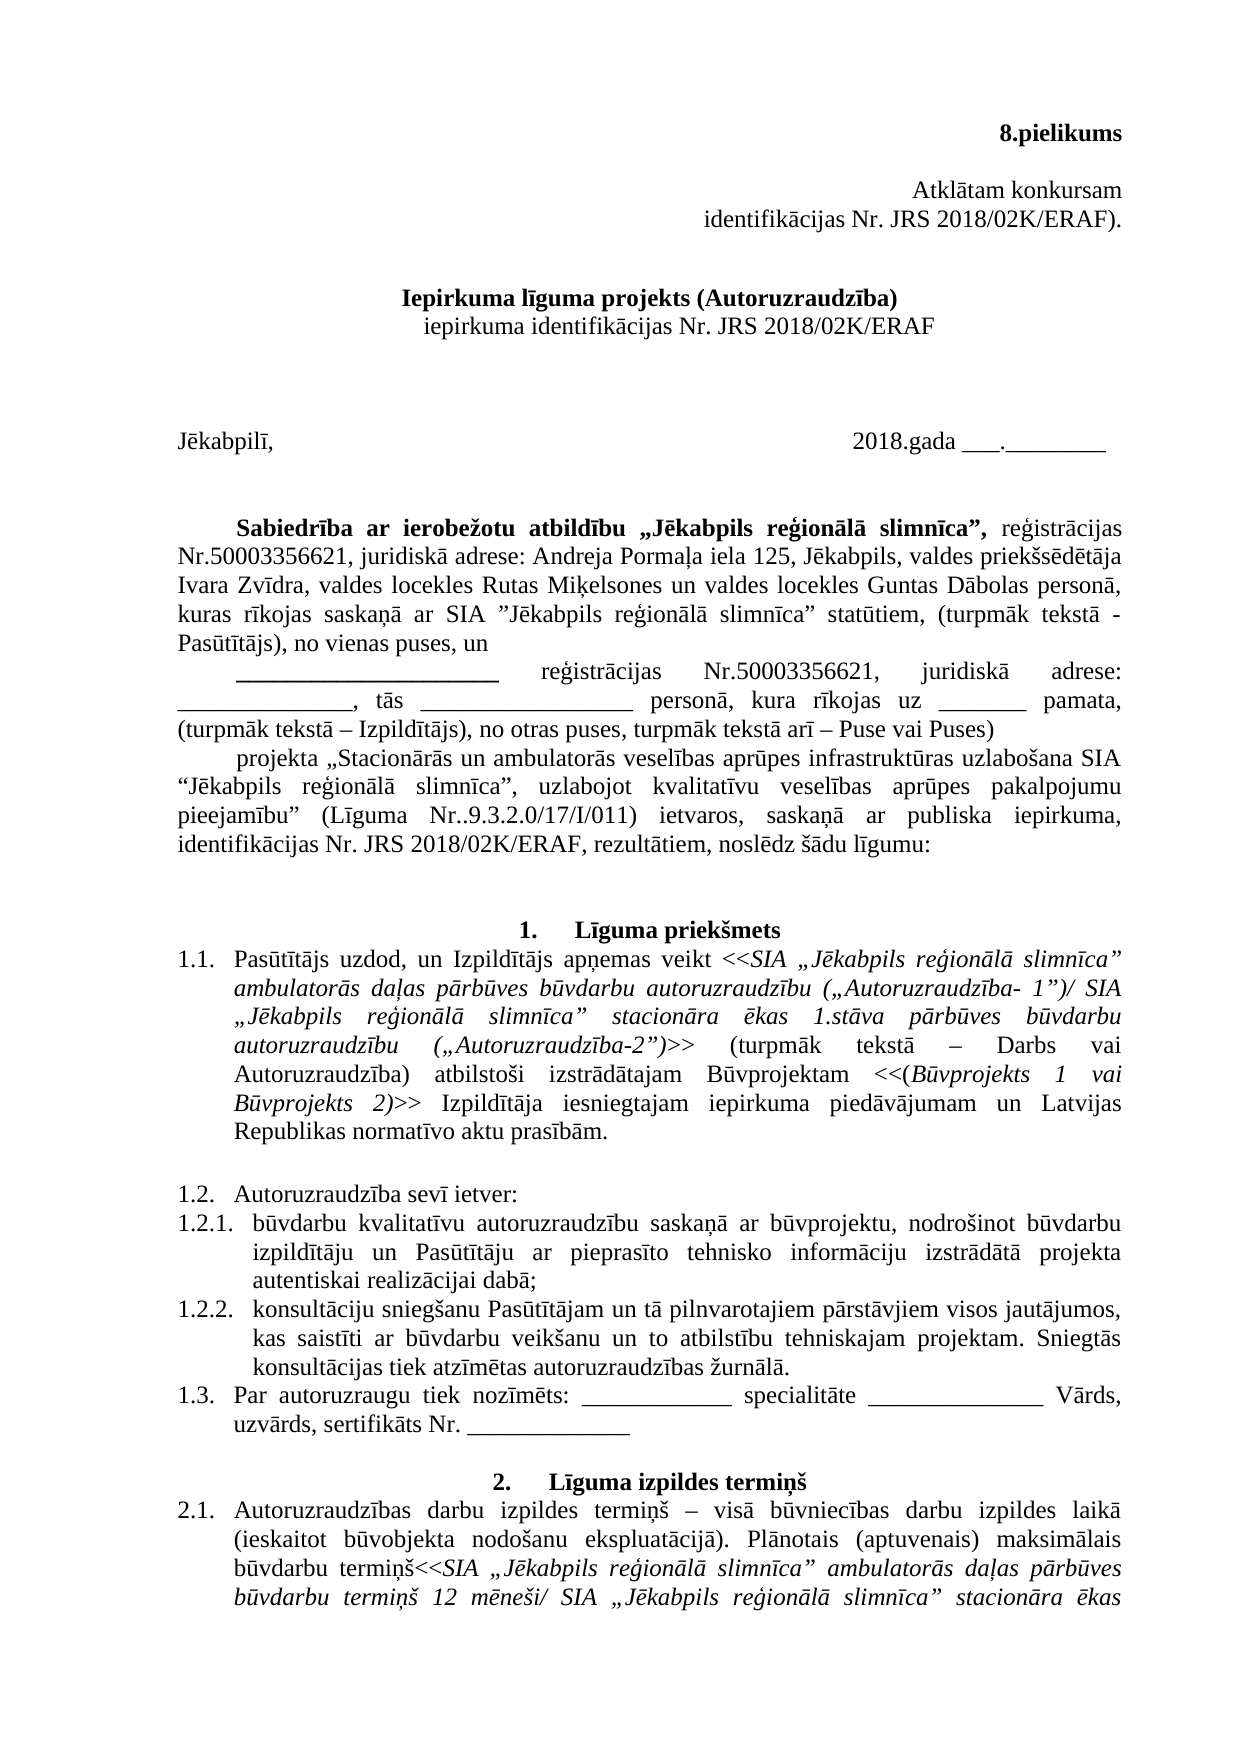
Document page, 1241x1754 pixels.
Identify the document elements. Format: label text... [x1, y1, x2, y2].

list Pasūtītājs uzdod, un Izpildītājs apņemas veikt <<SIA „Jēkabpils reģionālā slimnīca” ambulatorās daļas pārbūves būvdarbu autoruzraudzību („Autoruzraudzība- 1”)/ SIA „Jēkabpils reģionālā slimnīca” stacionāra ēkas 1.stāva pārbūves būvdarbu autoruzraudzību („Autoruzraudzība-2”)>> (turpmāk tekstā – Darbs vai Autoruzraudzība) atbilstoši izstrādātajam Būvprojektam <<(Būvprojekts 1 vai Būvprojekts 2)>> Izpildītāja iesniegtajam iepirkuma piedāvājumam un Latvijas Republikas normatīvo aktu prasībām. [177, 944, 1122, 1145]
text Atklātam konkursam [177, 176, 1122, 204]
text iepirkuma identifikācijas Nr. JRS 2018/02K/ERAF [177, 311, 1122, 340]
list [177, 1496, 1122, 1611]
text Jēkabpilī, 2018.gada ___.________ [177, 426, 1122, 455]
list Par autoruzraugu tiek nozīmēts: ____________ specialitāte ______________ Vārds, uzvārds, sertifikāts Nr. _____________ [177, 1381, 1122, 1438]
subtitle Iepirkuma līguma projekts (Autoruzraudzība) [177, 283, 1122, 311]
text Sabiedrība ar ierobežotu atbildību „Jēkabpils reģionālā slimnīca”, reģistrācijas Nr.50003356621, juridiskā adrese: Andreja Pormaļa iela 125, Jēkabpils, valdes priekšsēdētāja Ivara Zvīdra, valdes locekles Rutas Miķelsones un valdes locekles Guntas Dābolas personā, kuras rīkojas saskaņā ar SIA ”Jēkabpils reģionālā slimnīca” statūtiem, (turpmāk tekstā - Pasūtītājs), no vienas puses, un [177, 513, 1122, 656]
list Līguma priekšmets [177, 915, 1122, 944]
text identifikācijas Nr. JRS 2018/02K/ERAF). [177, 204, 1122, 233]
list būvdarbu kvalitatīvu autoruzraudzību saskaņā ar būvprojektu, nodrošinot būvdarbu izpildītāju un Pasūtītāju ar pieprasīto tehnisko informāciju izstrādātā projekta autentiskai realizācijai dabā; [177, 1208, 1122, 1294]
list konsultāciju sniegšanu Pasūtītājam un tā pilnvarotajiem pārstāvjiem visos jautājumos, kas saistīti ar būvdarbu veikšanu un to atbilstību tehniskajam projektam. Sniegtās konsultācijas tiek atzīmētas autoruzraudzības žurnālā. [177, 1294, 1122, 1381]
text projekta „Stacionārās un ambulatorās veselības aprūpes infrastruktūras uzlabošana SIA “Jēkabpils reģionālā slimnīca”, uzlabojot kvalitatīvu veselības aprūpes pakalpojumu pieejamību” (Līguma Nr..9.3.2.0/17/I/011) ietvaros, saskaņā ar publiska iepirkuma, identifikācijas Nr. JRS 2018/02K/ERAF, rezultātiem, noslēdz šādu līgumu: [177, 743, 1122, 858]
list Līguma izpildes termiņš [177, 1467, 1122, 1496]
subtitle 8.pielikums [236, 118, 1122, 147]
list Autoruzraudzība sevī ietver: [177, 1179, 1122, 1208]
text _____________________ reģistrācijas Nr.50003356621, juridiskā adrese: ______________, tās _________________ personā, kura rīkojas uz _______ pamata, (turpmāk tekstā – Izpildītājs), no otras puses, turpmāk tekstā arī – Puse vai Puses) [177, 656, 1122, 743]
